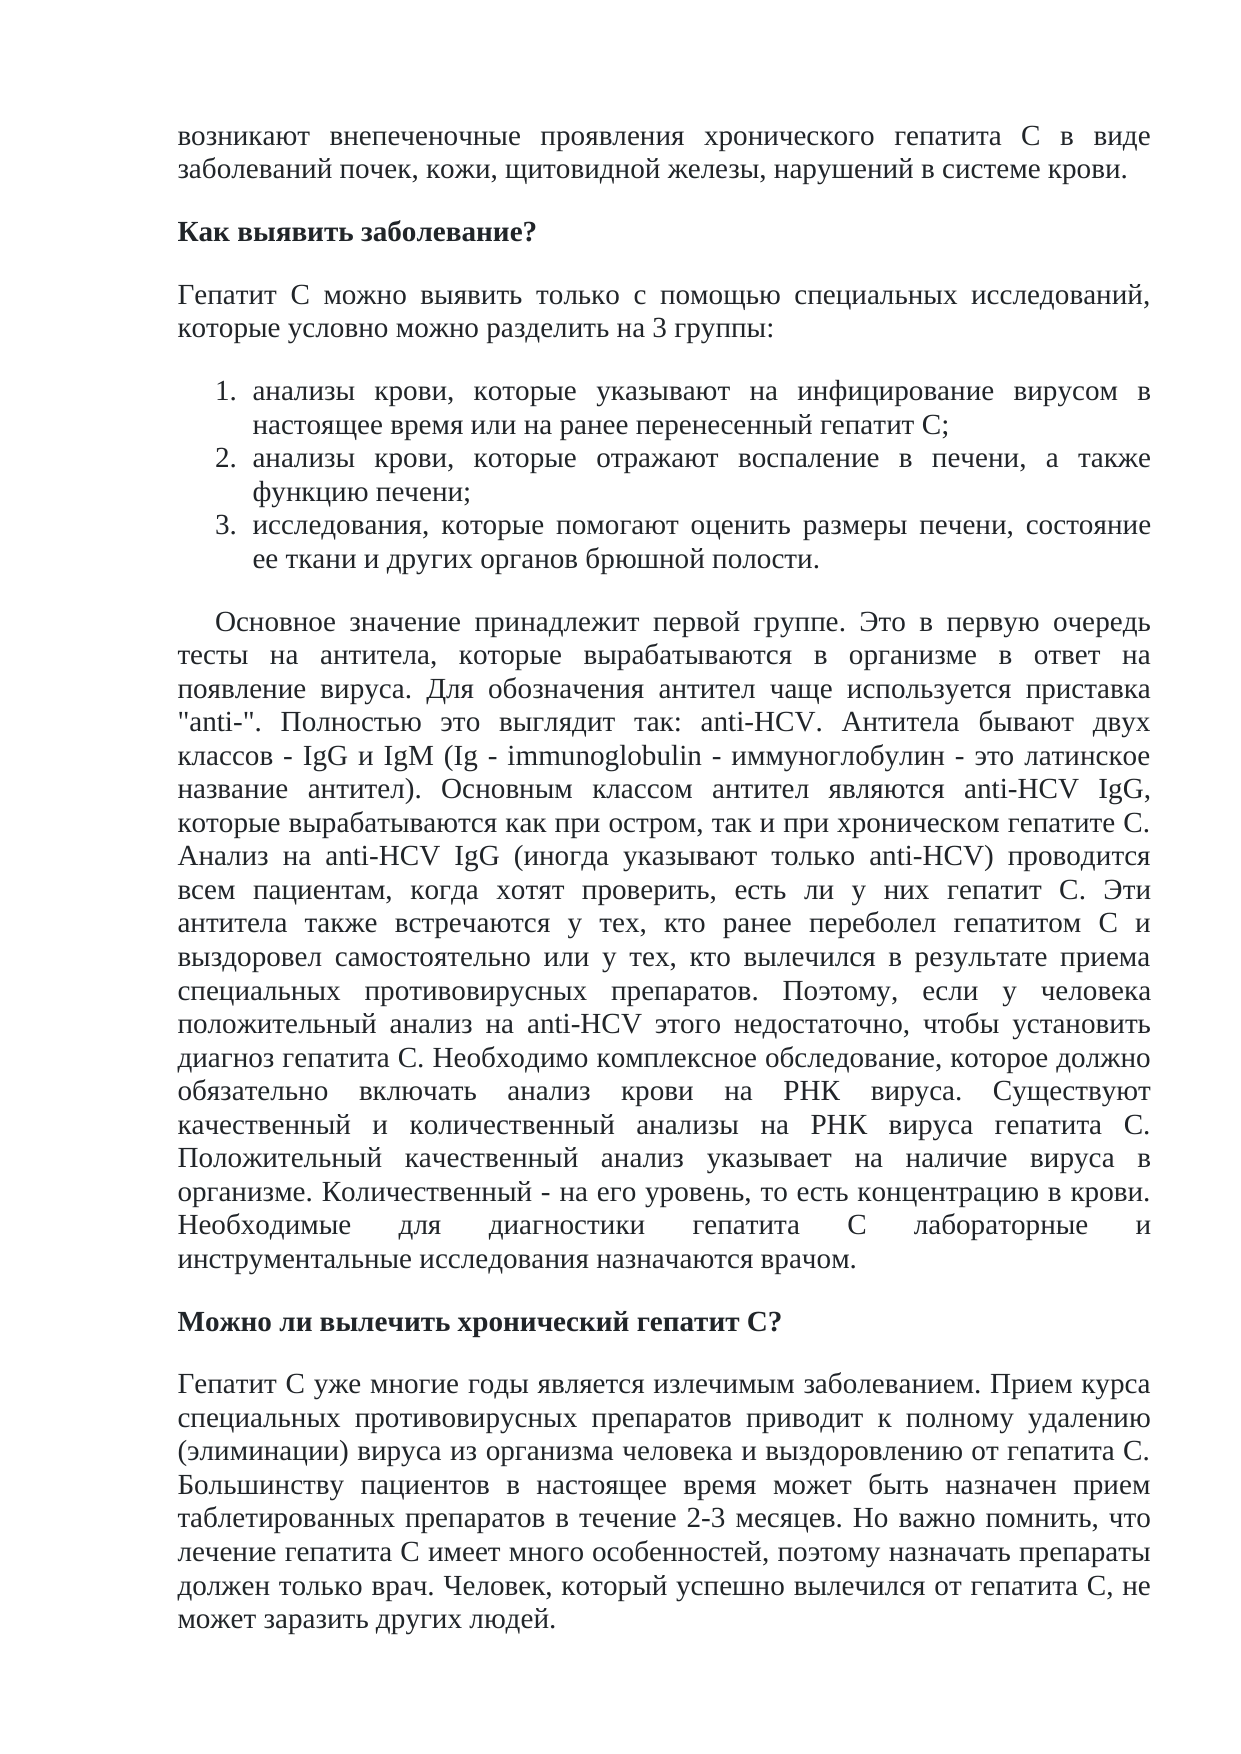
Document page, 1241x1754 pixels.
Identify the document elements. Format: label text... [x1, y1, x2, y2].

text Основное значение принадлежит первой группе. Это в первую очередь тесты на антитела, которые вырабатываются в организме в ответ на появление вируса. Для обозначения антител чаще используется приставка "аnti-". Полностью это выглядит так: anti-HCV. Антитела бывают двух классов - IgG и IgM (Ig - immunoglobulin - иммуноглобулин - это латинское название антител). Основным классом антител являются anti-HCV IgG, которые вырабатываются как при остром, так и при хроническом гепатите С. Анализ на anti-HCV IgG (иногда указывают только anti-HCV) проводится всем пациентам, когда хотят проверить, есть ли у них гепатит С. Эти антитела также встречаются у тех, кто ранее переболел гепатитом С и выздоровел самостоятельно или у тех, кто вылечился в результате приема специальных противовирусных препаратов. Поэтому, если у человека положительный анализ на anti-HCV этого недостаточно, чтобы установить диагноз гепатита С. Необходимо комплексное обследование, которое должно обязательно включать анализ крови на РНК вируса. Существуют качественный и количественный анализы на РНК вируса гепатита С. Положительный качественный анализ указывает на наличие вируса в организме. Количественный - на его уровень, то есть концентрацию в крови. Необходимые для диагностики гепатита С лабораторные и инструментальные исследования назначаются врачом. [177, 604, 1152, 1274]
list анализы крови, которые отражают воспаление в печени, а также функцию печени; [215, 440, 1152, 507]
list исследования, которые помогают оценить размеры печени, состояние ее ткани и других органов брюшной полости. [215, 507, 1152, 574]
list анализы крови, которые указывают на инфицирование вирусом в настоящее время или на ранее перенесенный гепатит С; [215, 373, 1152, 440]
text Гепатит С уже многие годы является излечимым заболеванием. Прием курса специальных противовирусных препаратов приводит к полному удалению (элиминации) вируса из организма человека и выздоровлению от гепатита С. Большинству пациентов в настоящее время может быть назначен прием таблетированных препаратов в течение 2-3 месяцев. Но важно помнить, что лечение гепатита С имеет много особенностей, поэтому назначать препараты должен только врач. Человек, который успешно вылечился от гепатита С, не может заразить других людей. [177, 1366, 1152, 1635]
text Можно ли вылечить хронический гепатит С? [177, 1304, 1152, 1337]
text Гепатит С можно выявить только с помощью специальных исследований, которые условно можно разделить на 3 группы: [177, 277, 1152, 344]
text Как выявить заболевание? [177, 214, 1152, 248]
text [177, 118, 1152, 185]
